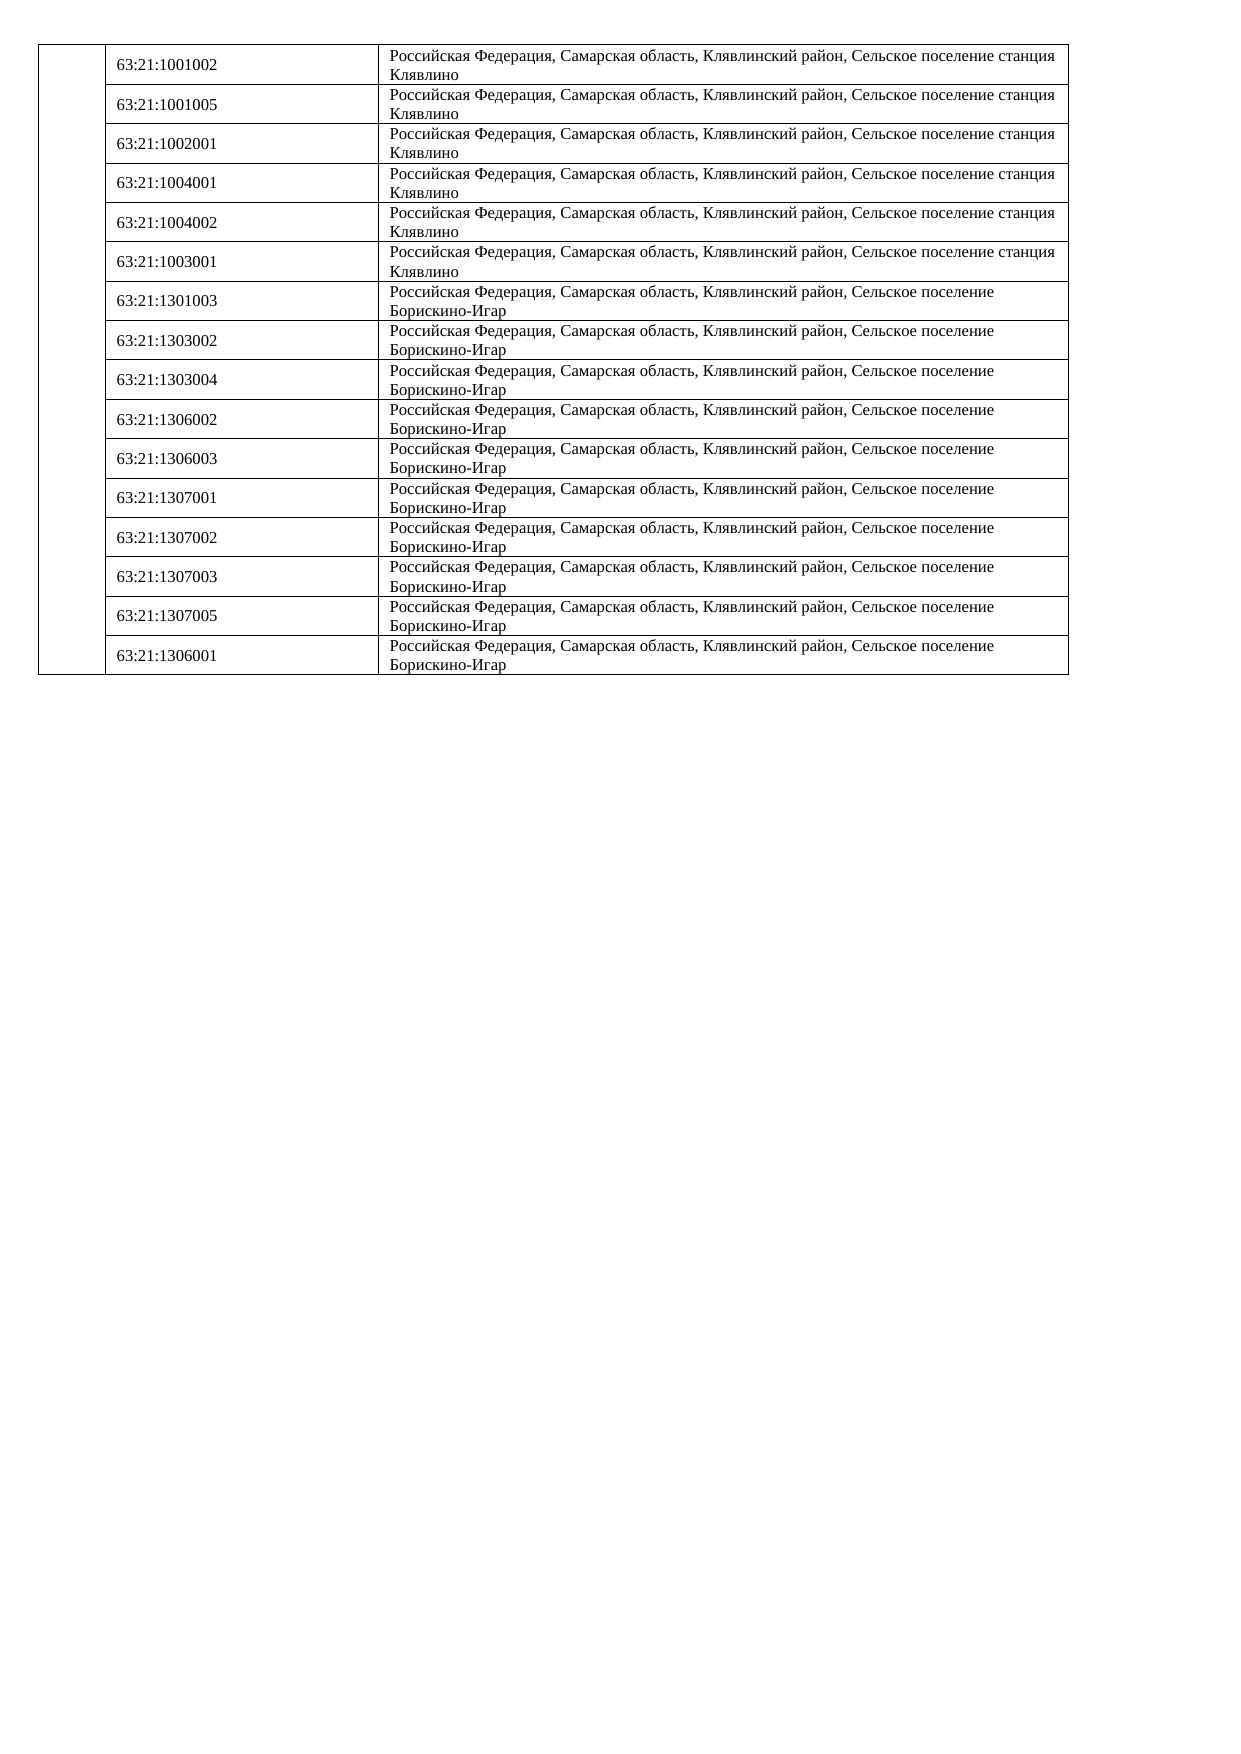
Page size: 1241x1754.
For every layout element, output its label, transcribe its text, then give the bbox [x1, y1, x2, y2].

table_cell 63:21:1003001 [106, 242, 378, 281]
table_cell Российская Федерация, Самарская область, Клявлинский район, Сельское поселение Борискино-Игар [379, 321, 1068, 359]
table_cell 63:21:1301003 [106, 282, 378, 320]
table_cell 63:21:1307002 [106, 518, 378, 556]
table_cell 63:21:1306002 [106, 400, 378, 438]
table_cell Российская Федерация, Самарская область, Клявлинский район, Сельское поселение Борискино-Игар [379, 360, 1068, 399]
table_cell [379, 85, 1068, 123]
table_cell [379, 124, 1068, 162]
table_cell 63:21:1303002 [106, 321, 378, 359]
table_cell 63:21:1004001 [106, 164, 378, 202]
table_cell 63:21:1001005 [106, 85, 378, 123]
table_cell 63:21:1306001 [106, 636, 378, 674]
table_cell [379, 45, 1068, 84]
table_cell 63:21:1303004 [106, 360, 378, 399]
table_cell 63:21:1307005 [106, 597, 378, 635]
table_cell Российская Федерация, Самарская область, Клявлинский район, Сельское поселение Борискино-Игар [379, 518, 1068, 556]
table_cell Российская Федерация, Самарская область, Клявлинский район, Сельское поселение станция Клявлино [379, 203, 1068, 241]
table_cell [379, 164, 1068, 202]
table_cell 63:21:1004002 [106, 203, 378, 241]
table_cell Российская Федерация, Самарская область, Клявлинский район, Сельское поселение Борискино-Игар [379, 479, 1068, 517]
table_cell 63:21:1306003 [106, 439, 378, 477]
table_cell Российская Федерация, Самарская область, Клявлинский район, Сельское поселение Борискино-Игар [379, 439, 1068, 477]
table_cell Российская Федерация, Самарская область, Клявлинский район, Сельское поселение Борискино-Игар [379, 636, 1068, 674]
table_cell 63:21:1002001 [106, 124, 378, 162]
table_cell Российская Федерация, Самарская область, Клявлинский район, Сельское поселение Борискино-Игар [379, 557, 1068, 596]
table_cell 63:21:1001002 [106, 45, 378, 84]
table_cell Российская Федерация, Самарская область, Клявлинский район, Сельское поселение станция Клявлино [379, 242, 1068, 281]
table_cell Российская Федерация, Самарская область, Клявлинский район, Сельское поселение Борискино-Игар [379, 282, 1068, 320]
table_cell 63:21:1307001 [106, 479, 378, 517]
table_cell Российская Федерация, Самарская область, Клявлинский район, Сельское поселение Борискино-Игар [379, 400, 1068, 438]
table_cell 63:21:1307003 [106, 557, 378, 596]
table_cell Российская Федерация, Самарская область, Клявлинский район, Сельское поселение Борискино-Игар [379, 597, 1068, 635]
